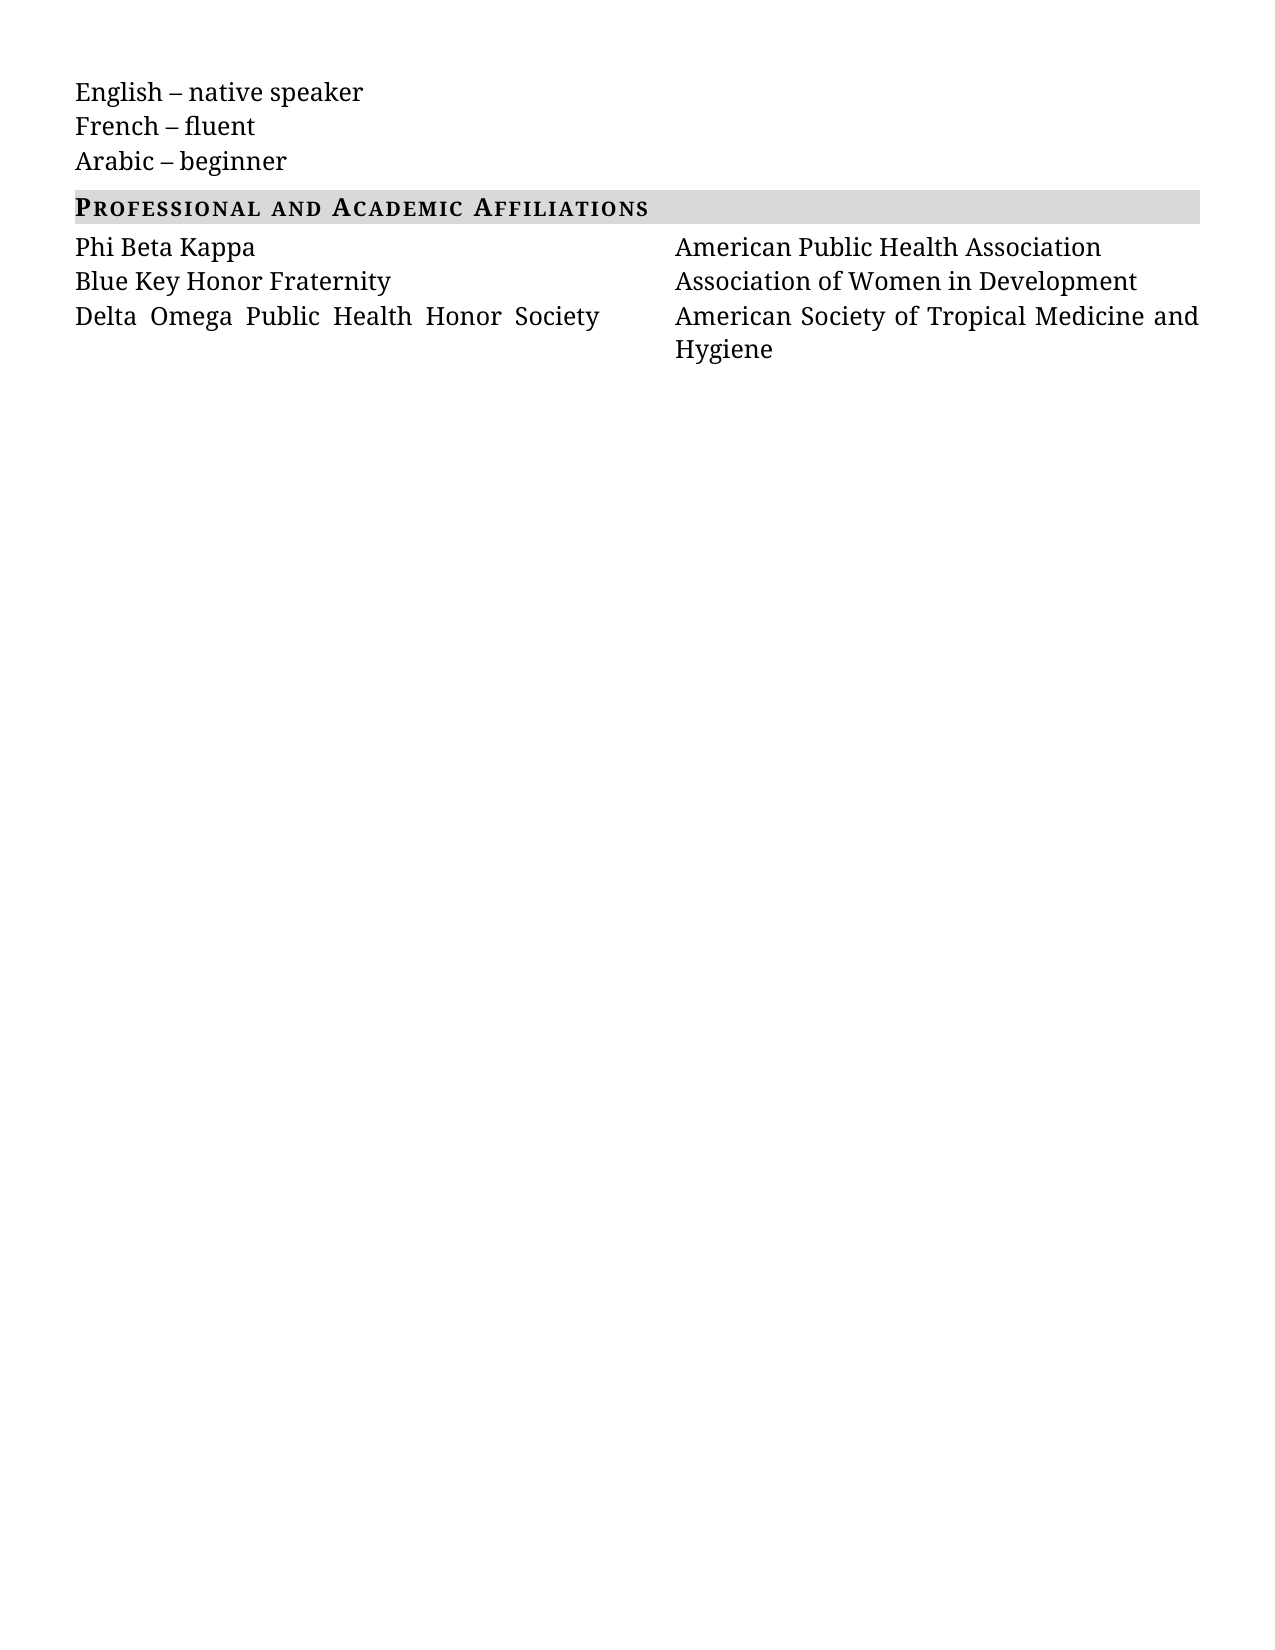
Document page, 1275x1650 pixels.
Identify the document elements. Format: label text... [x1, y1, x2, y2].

text Professional and Academic Affiliations [75, 190, 1200, 224]
text Phi Beta Kappa [75, 230, 600, 264]
text American Society of Tropical Medicine and Hygiene [675, 298, 1200, 366]
text French – fluent [75, 109, 1200, 143]
text Association of Women in Development [675, 264, 1200, 298]
text Blue Key Honor Fraternity [75, 264, 600, 298]
text American Public Health Association [675, 230, 1200, 264]
text Arabic – beginner [75, 143, 1200, 177]
text English – native speaker [75, 75, 1200, 109]
text Delta Omega Public Health Honor Society [75, 298, 600, 366]
